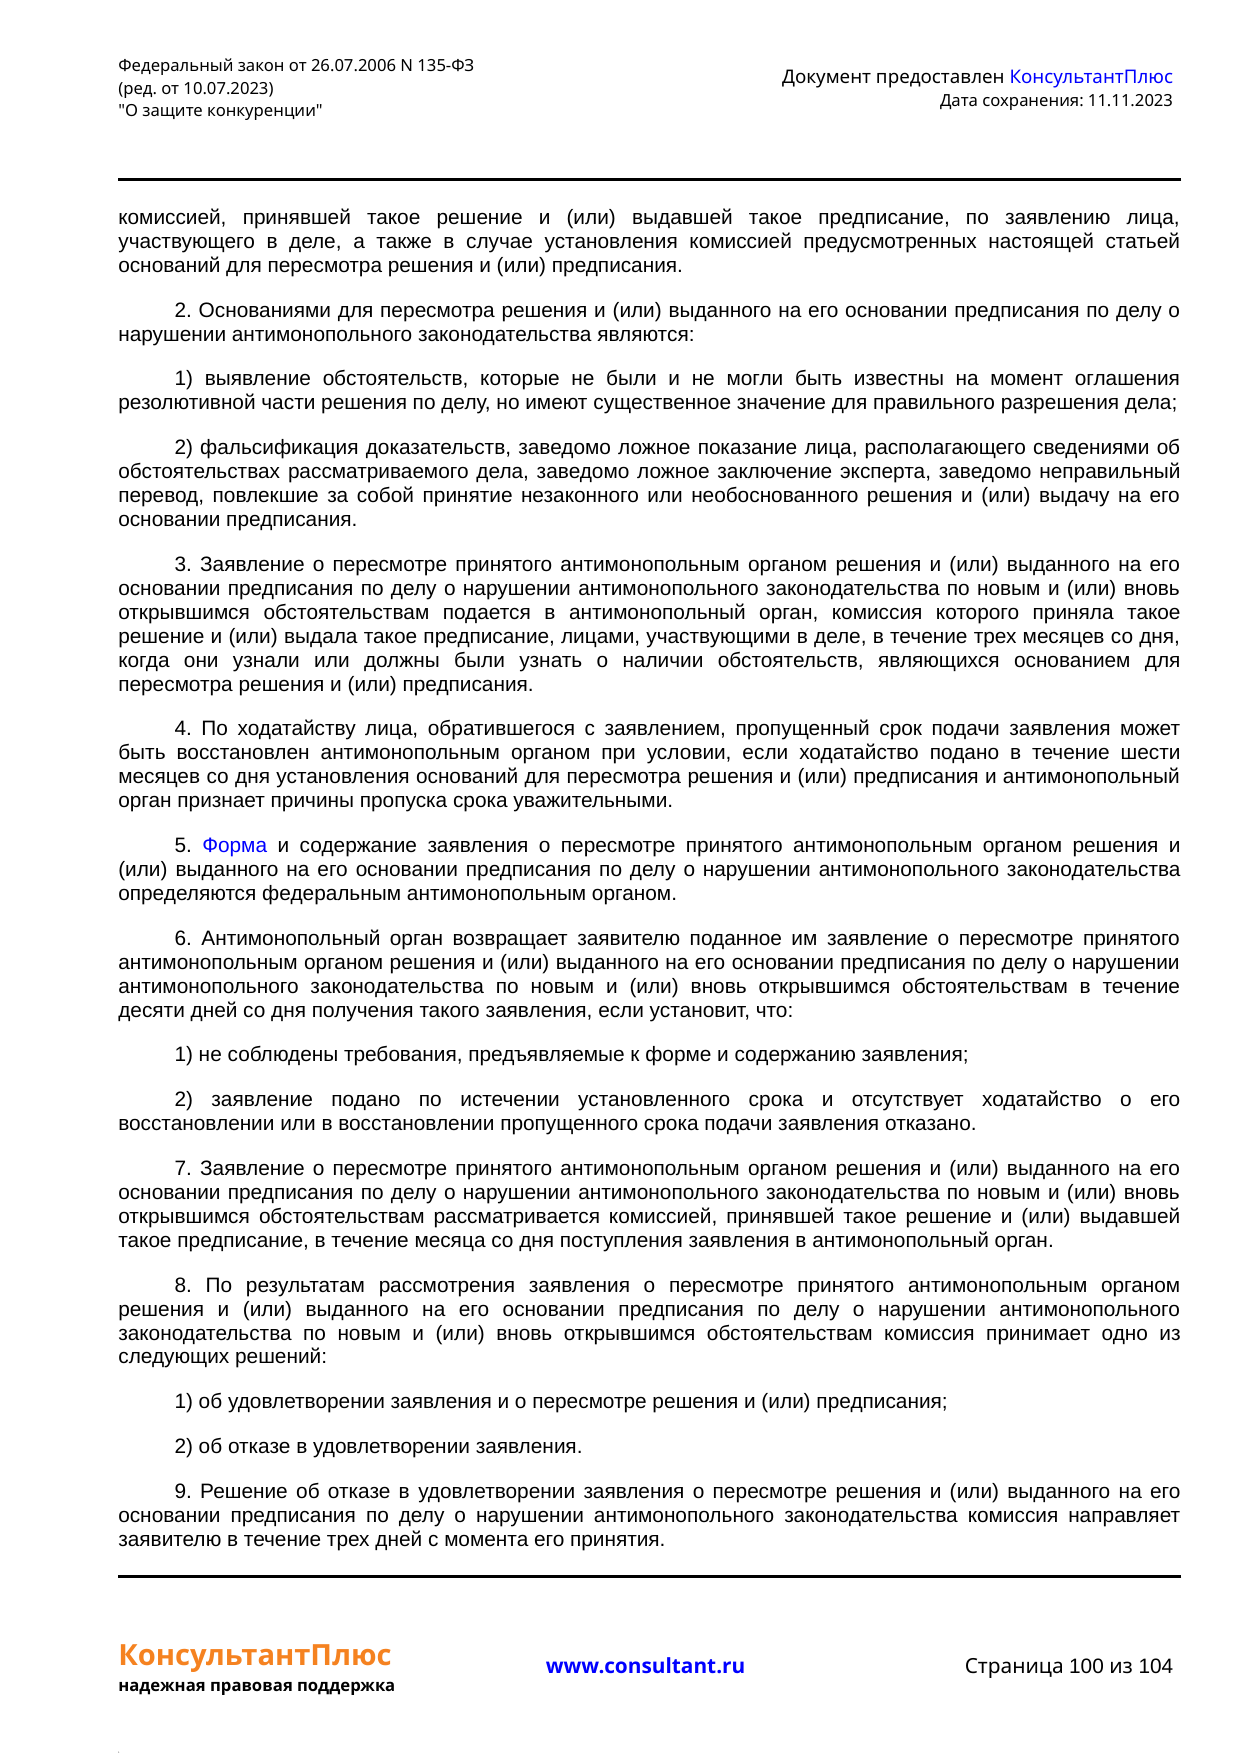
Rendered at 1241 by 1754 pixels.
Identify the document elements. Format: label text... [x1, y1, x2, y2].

text 7. Заявление о пересмотре принятого антимонопольным органом решения и (или) выданного на его основании предписания по делу о нарушении антимонопольного законодательства по новым и (или) вновь открывшимся обстоятельствам рассматривается комиссией, принявшей такое решение и (или) выдавшей такое предписание, в течение месяца со дня поступления заявления в антимонопольный орган. [118, 1156, 1181, 1252]
text 8. По результатам рассмотрения заявления о пересмотре принятого антимонопольным органом решения и (или) выданного на его основании предписания по делу о нарушении антимонопольного законодательства по новым и (или) вновь открывшимся обстоятельствам комиссия принимает одно из следующих решений: [118, 1272, 1181, 1368]
text 2. Основаниями для пересмотра решения и (или) выданного на его основании предписания по делу о нарушении антимонопольного законодательства являются: [118, 297, 1181, 345]
text 1) выявление обстоятельств, которые не были и не могли быть известны на момент оглашения резолютивной части решения по делу, но имеют существенное значение для правильного разрешения дела; [118, 366, 1181, 414]
text 1) об удовлетворении заявления и о пересмотре решения и (или) предписания; [118, 1389, 1181, 1413]
text 1) не соблюдены требования, предъявляемые к форме и содержанию заявления; [118, 1042, 1181, 1066]
text 4. По ходатайству лица, обратившегося с заявлением, пропущенный срок подачи заявления может быть восстановлен антимонопольным органом при условии, если ходатайство подано в течение шести месяцев со дня установления оснований для пересмотра решения и (или) предписания и антимонопольный орган признает причины пропуска срока уважительными. [118, 716, 1181, 812]
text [118, 205, 1181, 277]
text 2) заявление подано по истечении установленного срока и отсутствует ходатайство о его восстановлении или в восстановлении пропущенного срока подачи заявления отказано. [118, 1087, 1181, 1135]
text 6. Антимонопольный орган возвращает заявителю поданное им заявление о пересмотре принятого антимонопольным органом решения и (или) выданного на его основании предписания по делу о нарушении антимонопольного законодательства по новым и (или) вновь открывшимся обстоятельствам в течение десяти дней со дня получения такого заявления, если установит, что: [118, 926, 1181, 1021]
text 9. Решение об отказе в удовлетворении заявления о пересмотре решения и (или) выданного на его основании предписания по делу о нарушении антимонопольного законодательства комиссия направляет заявителю в течение трех дней с момента его принятия. [118, 1479, 1181, 1551]
text 3. Заявление о пересмотре принятого антимонопольным органом решения и (или) выданного на его основании предписания по делу о нарушении антимонопольного законодательства по новым и (или) вновь открывшимся обстоятельствам подается в антимонопольный орган, комиссия которого приняла такое решение и (или) выдала такое предписание, лицами, участвующими в деле, в течение трех месяцев со дня, когда они узнали или должны были узнать о наличии обстоятельств, являющихся основанием для пересмотра решения и (или) предписания. [118, 552, 1181, 695]
text 2) об отказе в удовлетворении заявления. [118, 1434, 1181, 1458]
text 5. Форма и содержание заявления о пересмотре принятого антимонопольным органом решения и (или) выданного на его основании предписания по делу о нарушении антимонопольного законодательства определяются федеральным антимонопольным органом. [118, 833, 1181, 905]
text 2) фальсификация доказательств, заведомо ложное показание лица, располагающего сведениями об обстоятельствах рассматриваемого дела, заведомо ложное заключение эксперта, заведомо неправильный перевод, повлекшие за собой принятие незаконного или необоснованного решения и (или) выдачу на его основании предписания. [118, 435, 1181, 531]
